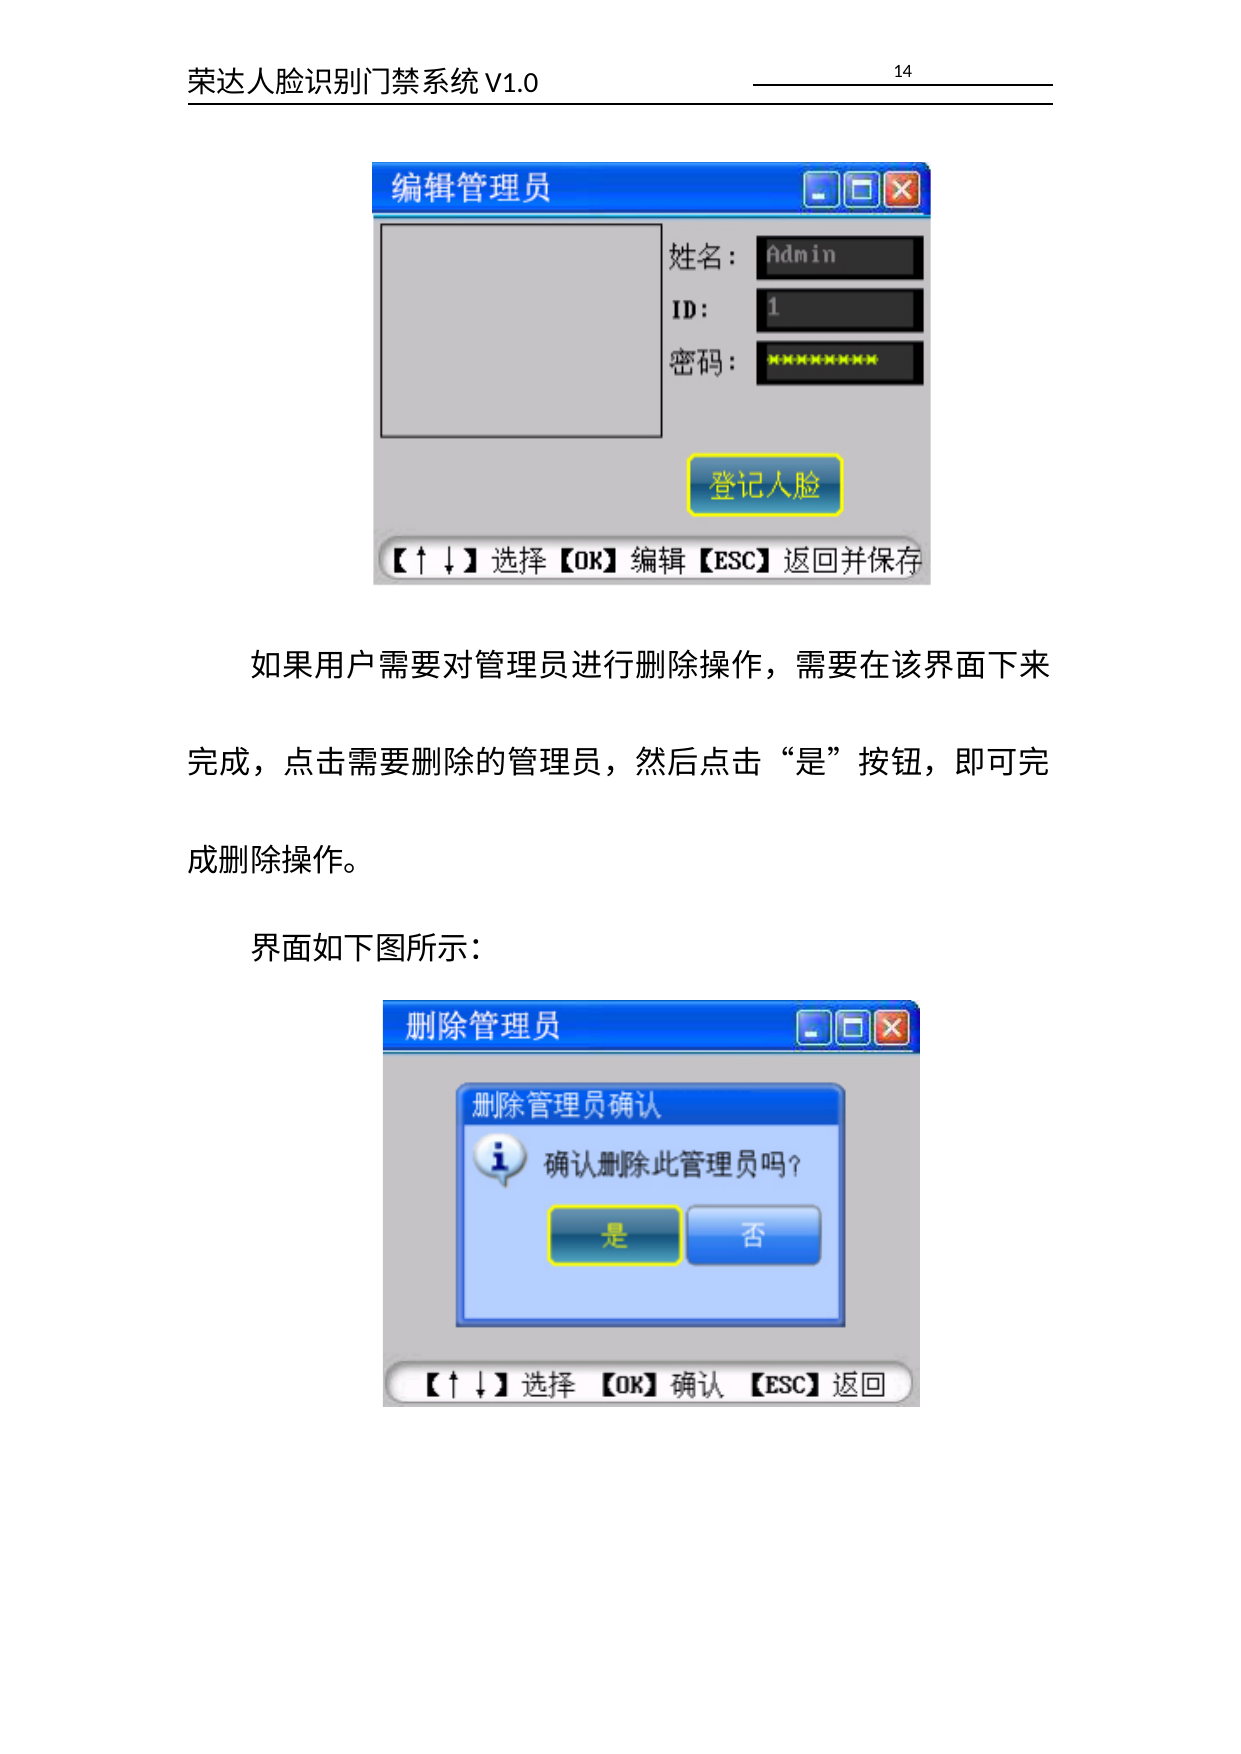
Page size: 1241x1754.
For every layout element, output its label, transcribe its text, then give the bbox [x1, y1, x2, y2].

text 如果用户需要对管理员进行删除操作，需要在该界面下来完成，点击需要删除的管理员，然后点击“是”按钮，即可完成删除操作。 [187, 630, 1053, 890]
picture [382, 1000, 920, 1407]
text 界面如下图所示： [187, 913, 1053, 978]
picture [372, 162, 931, 587]
